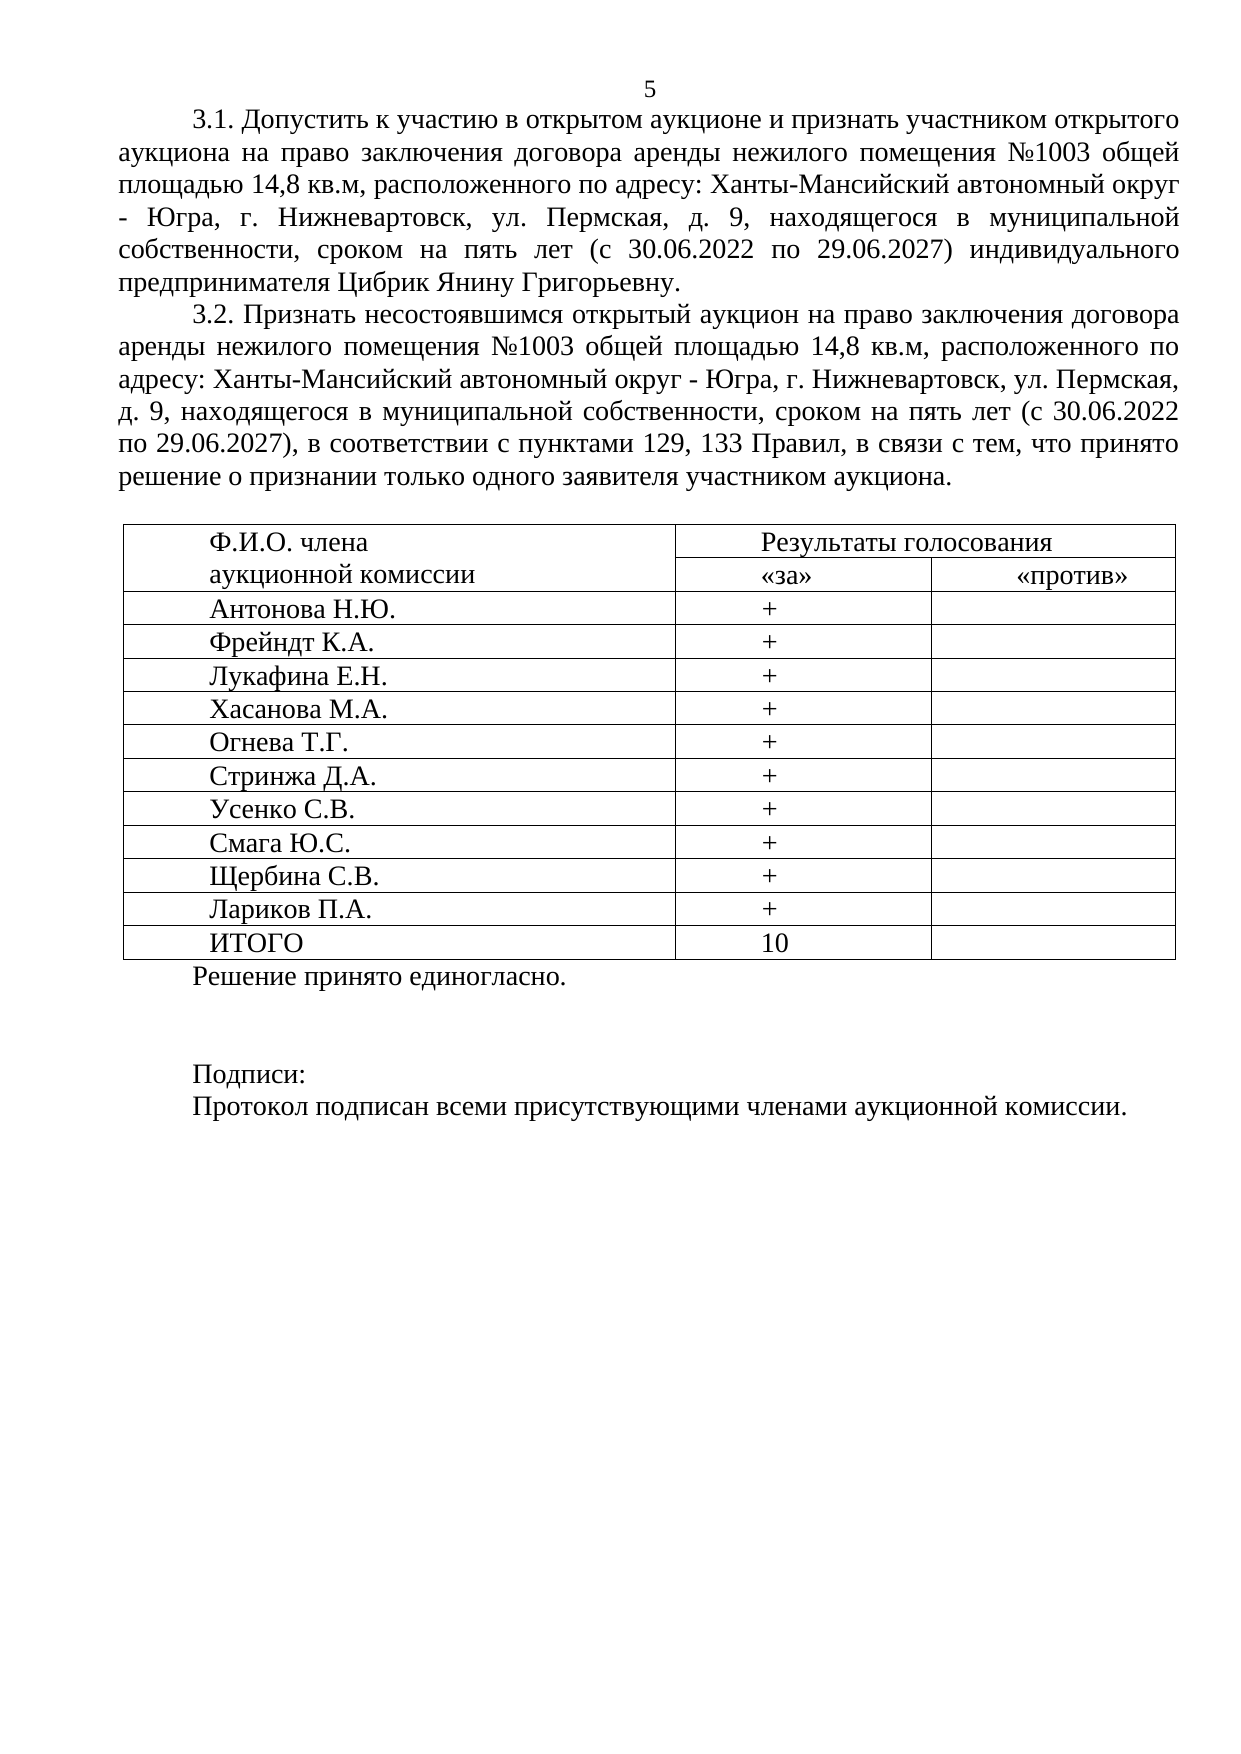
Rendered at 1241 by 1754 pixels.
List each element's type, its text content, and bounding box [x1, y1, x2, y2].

table_cell [932, 893, 1175, 925]
table_cell [932, 759, 1175, 791]
table_cell + [676, 893, 931, 925]
table_cell ИТОГО [124, 926, 675, 958]
table_cell [932, 792, 1175, 825]
table_cell Стринжа Д.А. [124, 759, 675, 791]
table_header Результаты голосования [676, 525, 1175, 557]
table_cell + [676, 759, 931, 791]
table_cell [932, 659, 1175, 691]
table_cell Смага Ю.С. [124, 826, 675, 858]
table_cell 10 [676, 926, 931, 958]
table_cell + [676, 725, 931, 758]
text Подписи: [118, 1057, 1181, 1089]
table_cell [932, 926, 1175, 958]
text Протокол подписан всеми присутствующими членами аукционной комиссии. [118, 1089, 1181, 1121]
table_cell Антонова Н.Ю. [124, 592, 675, 624]
table_cell [932, 859, 1175, 892]
table_cell [932, 692, 1175, 724]
table_cell [932, 592, 1175, 624]
table_cell [932, 826, 1175, 858]
table_cell Щербина С.В. [124, 859, 675, 892]
table_cell + [676, 859, 931, 892]
table_cell + [676, 659, 931, 691]
table_cell Лариков П.А. [124, 893, 675, 925]
table_cell + [676, 692, 931, 724]
table_cell Фрейндт К.А. [124, 625, 675, 657]
table_cell + [676, 826, 931, 858]
text 3.1. Допустить к участию в открытом аукционе и признать участником открытого аукциона на право заключения договора аренды нежилого помещения №1003 общей площадью 14,8 кв.м, расположенного по адресу: Ханты-Мансийский автономный округ - Югра, г. Нижневартовск, ул. Пермская, д. 9, находящегося в муниципальной собственности, сроком на пять лет (с 30.06.2022 по 29.06.2027) индивидуального предпринимателя Цибрик Янину Григорьевну. [118, 103, 1181, 297]
table_cell + [676, 625, 931, 657]
table_cell + [676, 792, 931, 825]
table_header Ф.И.О. члена аукционной комиссии [124, 525, 675, 591]
table_cell Хасанова М.А. [124, 692, 675, 724]
table_cell [932, 725, 1175, 758]
table_cell Лукафина Е.Н. [124, 659, 675, 691]
table_cell «против» [932, 558, 1175, 591]
text Решение принято единогласно. [118, 959, 1181, 992]
text 3.2. Признать несостоявшимся открытый аукцион на право заключения договора аренды нежилого помещения №1003 общей площадью 14,8 кв.м, расположенного по адресу: Ханты-Мансийский автономный округ - Югра, г. Нижневартовск, ул. Пермская, д. 9, находящегося в муниципальной собственности, сроком на пять лет (с 30.06.2022 по 29.06.2027), в соответствии с пунктами 129, 133 Правил, в связи с тем, что принято решение о признании только одного заявителя участником аукциона. [118, 297, 1181, 491]
table_cell + [676, 592, 931, 624]
table_cell «за» [676, 558, 931, 591]
table_cell Огнева Т.Г. [124, 725, 675, 758]
table_cell [932, 625, 1175, 657]
table_cell Усенко С.В. [124, 792, 675, 825]
